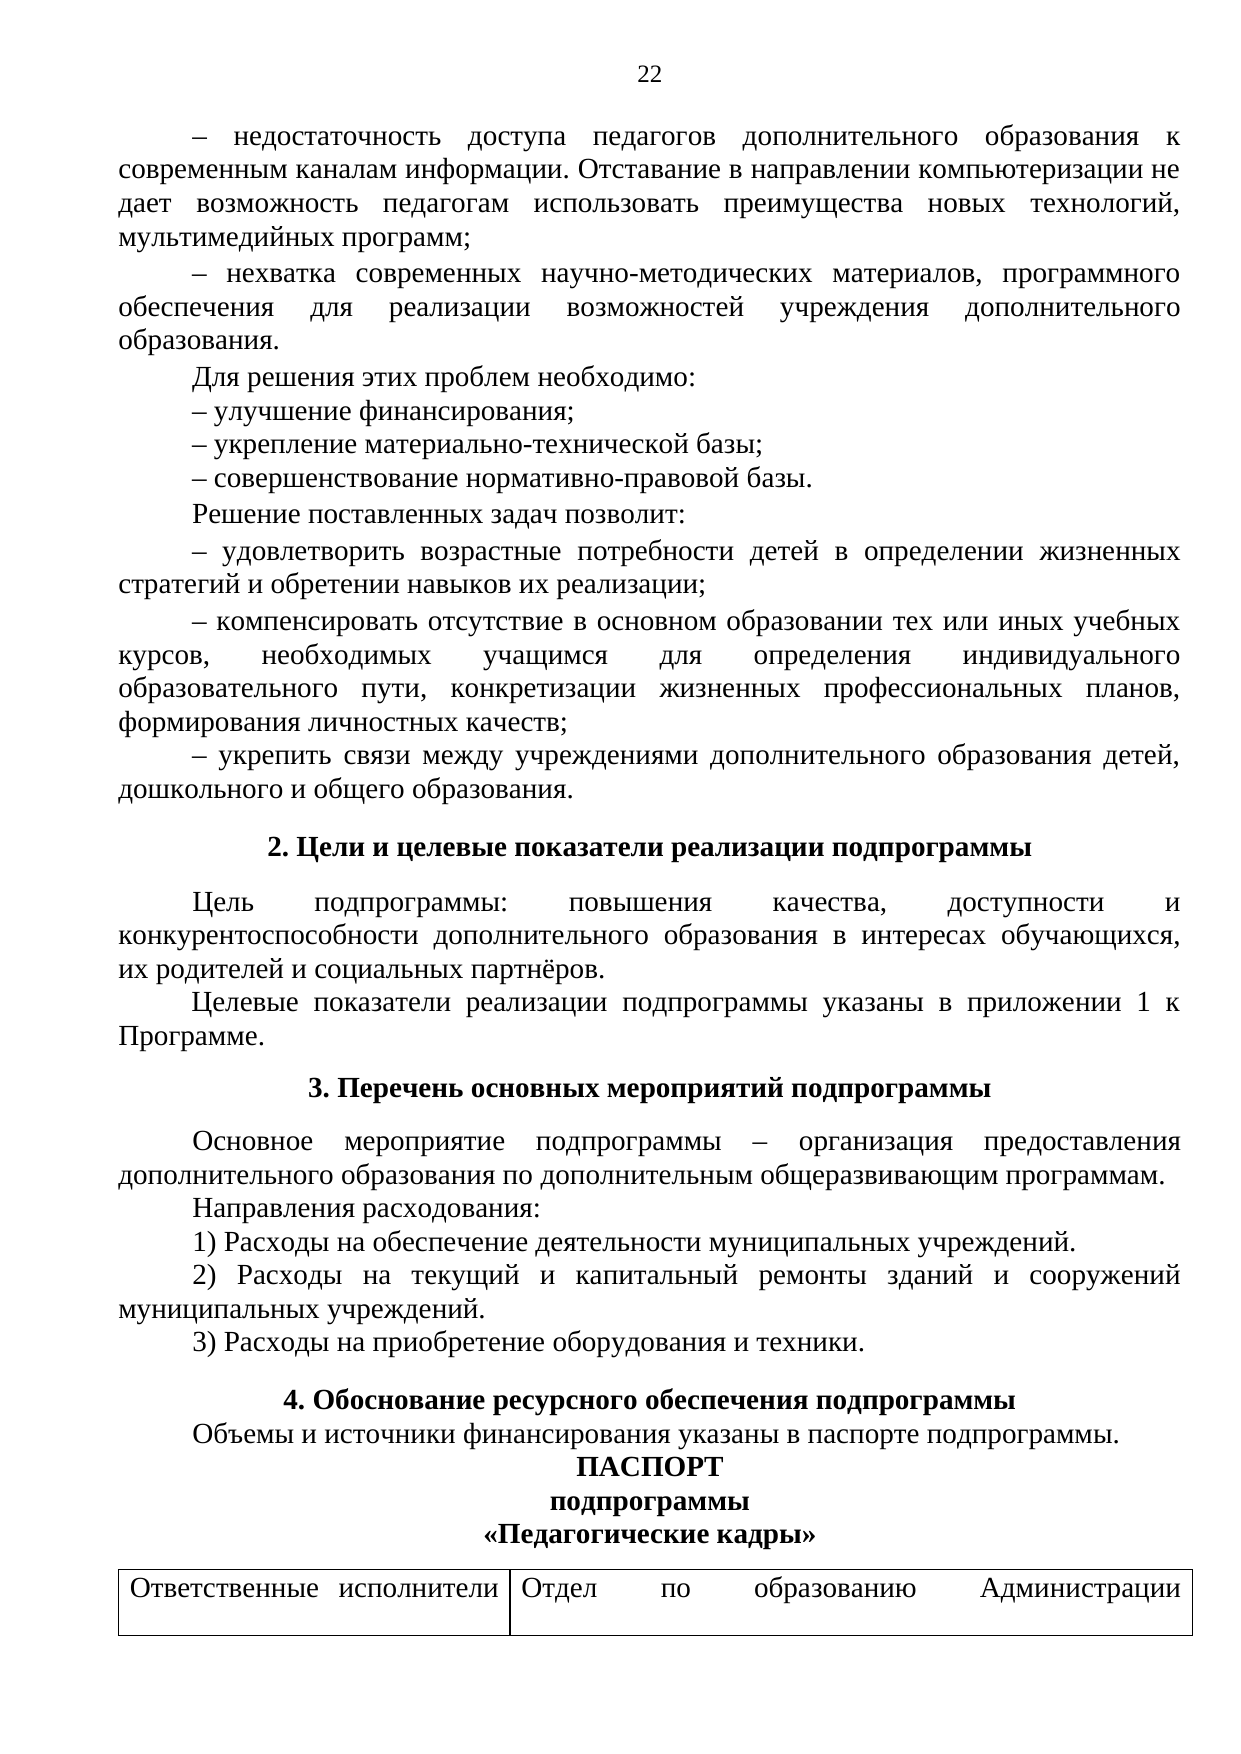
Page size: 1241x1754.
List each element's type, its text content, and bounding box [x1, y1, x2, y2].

text – удовлетворить возрастные потребности детей в определении жизненных стратегий и обретении навыков их реализации; [118, 533, 1181, 600]
text – совершенствование нормативно-правовой базы. [118, 460, 1181, 493]
text Решение поставленных задач позволит: [118, 496, 1181, 530]
text Для решения этих проблем необходимо: [118, 359, 1181, 393]
text 2. Цели и целевые показатели реализации подпрограммы [118, 829, 1181, 862]
text Основное мероприятие подпрограммы – организация предоставления дополнительного образования по дополнительным общеразвивающим программам. [118, 1123, 1181, 1190]
text – нехватка современных научно-методических материалов, программного обеспечения для реализации возможностей учреждения дополнительного образования. [118, 255, 1181, 356]
text Направления расходования: [118, 1190, 1181, 1224]
text ПАСПОРТ [118, 1449, 1181, 1483]
text Объемы и источники финансирования указаны в паспорте подпрограммы. [118, 1416, 1181, 1449]
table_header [511, 1570, 1192, 1635]
text – недостаточность доступа педагогов дополнительного образования к современным каналам информации. Отставание в направлении компьютеризации не дает возможность педагогам использовать преимущества новых технологий, мультимедийных программ; [118, 118, 1181, 252]
text – укрепить связи между учреждениями дополнительного образования детей, дошкольного и общего образования. [118, 737, 1181, 804]
text – улучшение финансирования; [118, 393, 1181, 426]
text – компенсировать отсутствие в основном образовании тех или иных учебных курсов, необходимых учащимся для определения индивидуального образовательного пути, конкретизации жизненных профессиональных планов, формирования личностных качеств; [118, 603, 1181, 737]
text – укрепление материально-технической базы; [118, 426, 1181, 460]
text Целевые показатели реализации подпрограммы указаны в приложении 1 к Программе. [118, 984, 1181, 1051]
text 1) Расходы на обеспечение деятельности муниципальных учреждений. [118, 1224, 1181, 1257]
text «Педагогические кадры» [118, 1516, 1181, 1550]
text подпрограммы [118, 1483, 1181, 1516]
text 3. Перечень основных мероприятий подпрограммы [118, 1071, 1181, 1104]
text Цель подпрограммы: повышения качества, доступности и конкурентоспособности дополнительного образования в интересах обучающихся, их родителей и социальных партнёров. [118, 884, 1181, 984]
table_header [119, 1570, 509, 1635]
text 2) Расходы на текущий и капитальный ремонты зданий и сооружений муниципальных учреждений. [118, 1257, 1181, 1324]
text 3) Расходы на приобретение оборудования и техники. [118, 1324, 1181, 1358]
title 4. Обоснование ресурсного обеспечения подпрограммы [118, 1382, 1181, 1416]
